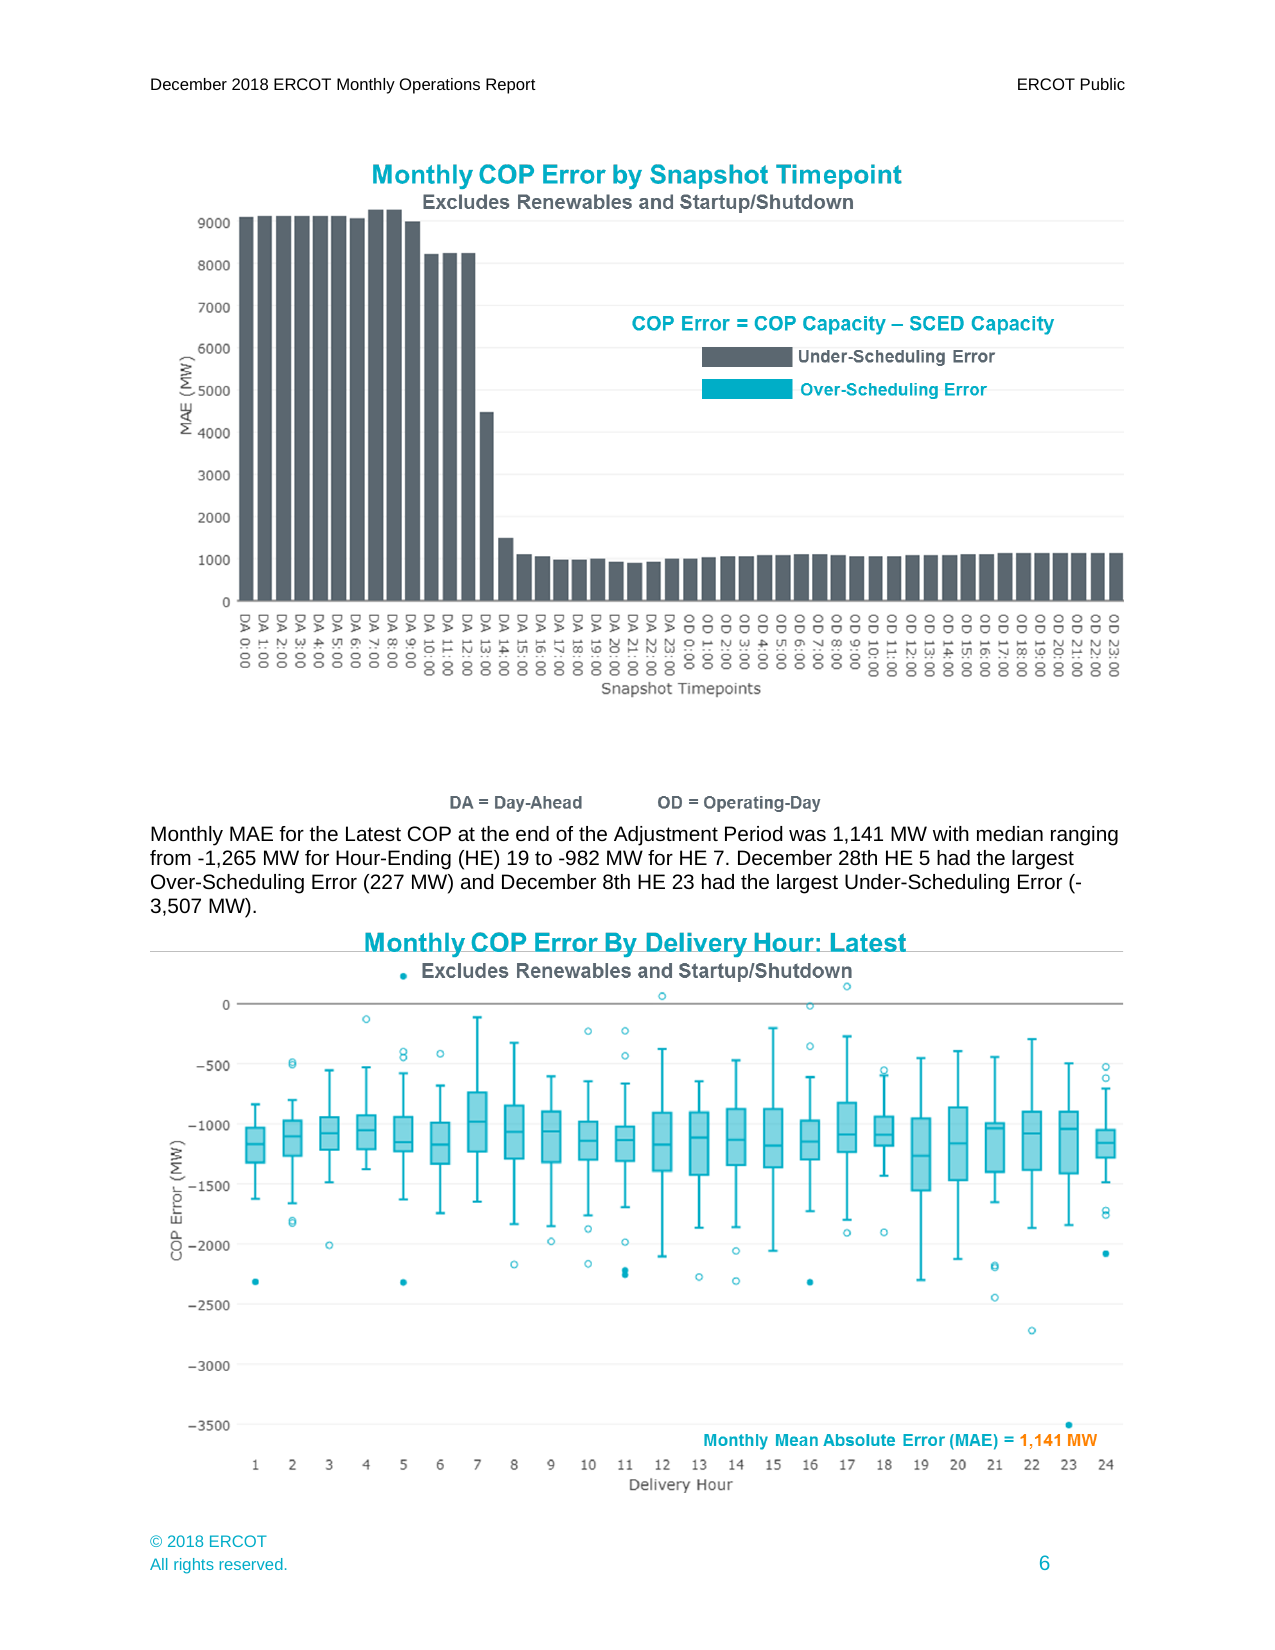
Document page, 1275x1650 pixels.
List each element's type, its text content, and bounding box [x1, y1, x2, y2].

picture [150, 150, 1124, 822]
picture [150, 917, 1124, 1493]
